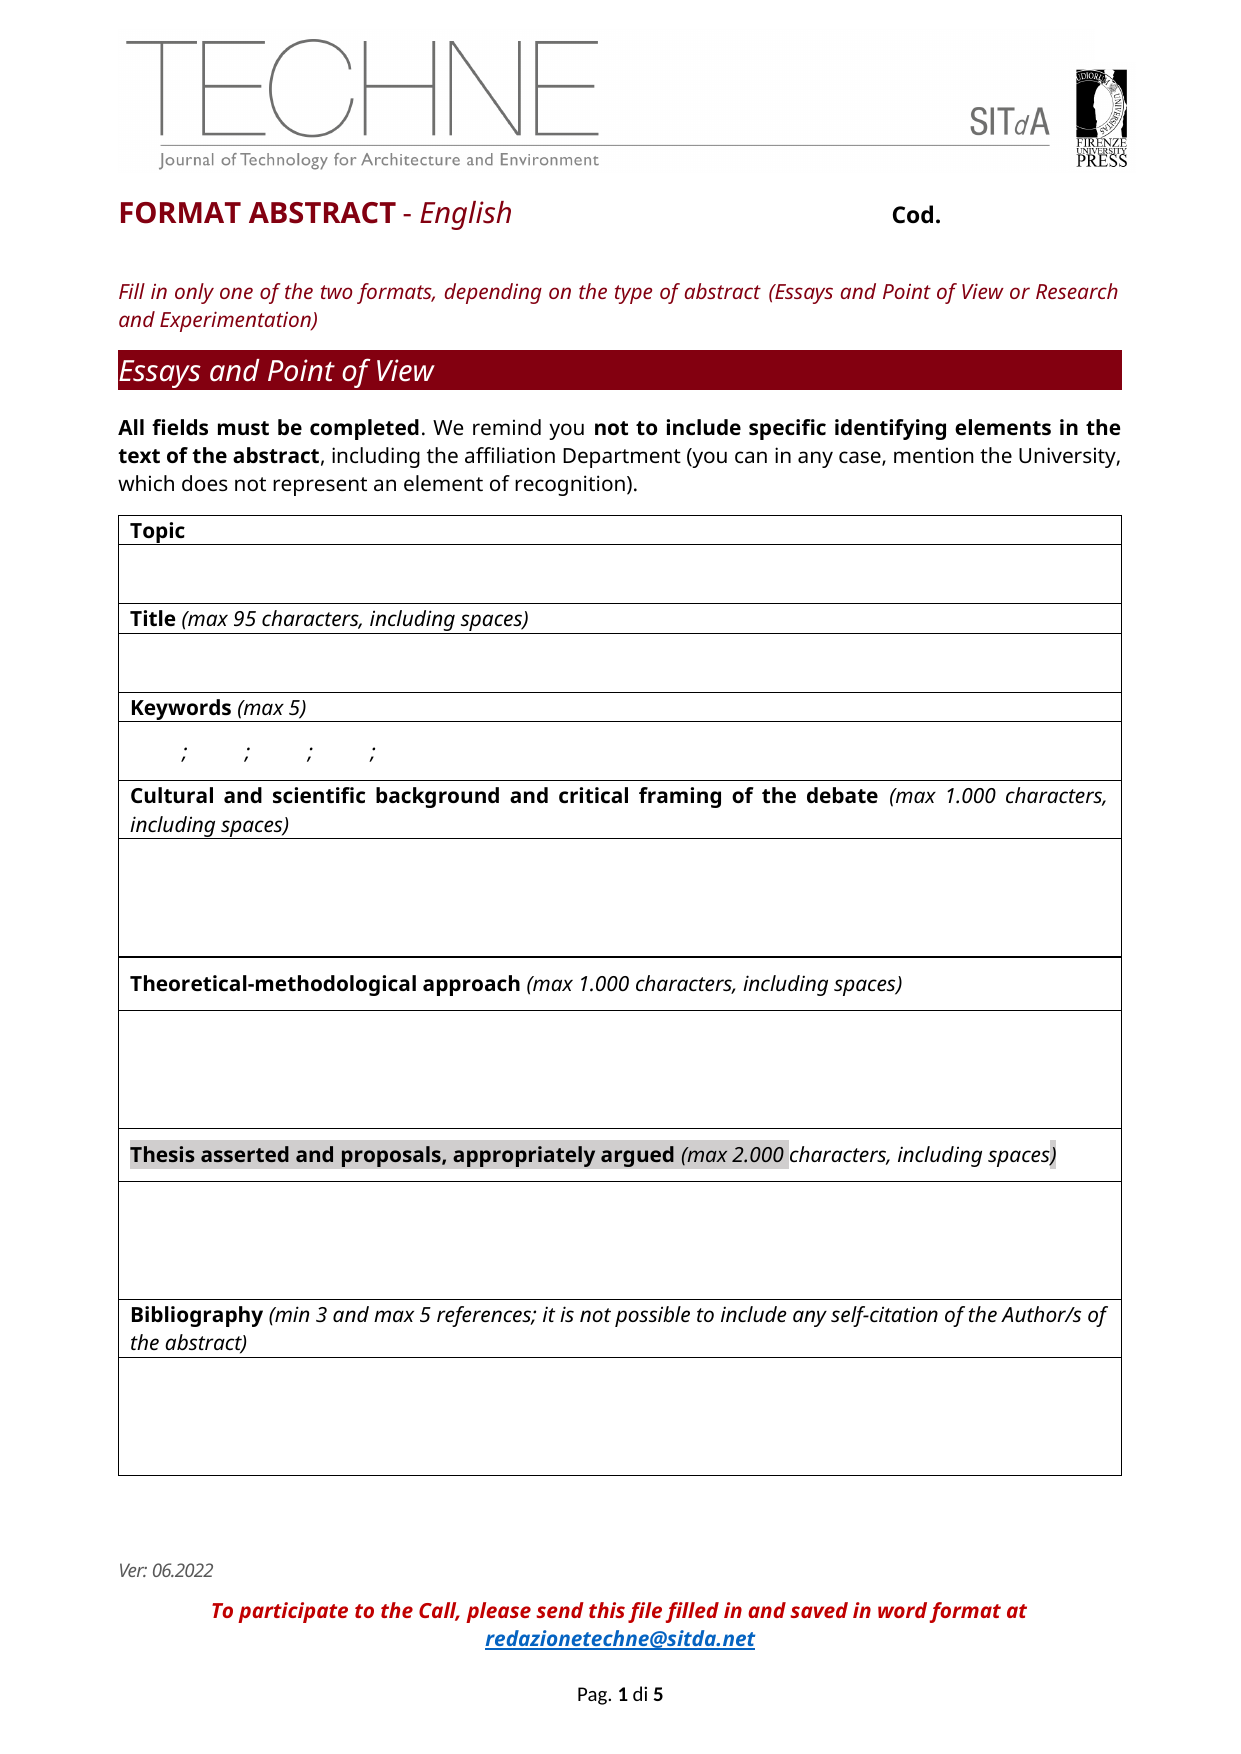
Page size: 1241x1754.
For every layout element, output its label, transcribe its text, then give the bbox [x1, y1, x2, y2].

table_cell Bibliography (min 3 and max 5 references; it is not possible to include any self-citation of the Author/s of the abstract) [119, 1300, 1121, 1357]
table_cell [119, 839, 1121, 956]
table_cell ; ; ; ; [119, 722, 1121, 780]
text Fill in only one of the two formats, depending on the type of abstract (Essays and Point of View or Research and Experimentation) [118, 277, 1122, 334]
table_cell Title (max 95 characters, including spaces) [119, 604, 1121, 633]
picture [118, 29, 1136, 173]
table_header Topic [119, 516, 1121, 544]
table_cell Keywords (max 5) [119, 693, 1121, 721]
table_cell [119, 1182, 1121, 1299]
text All fields must be completed. We remind you not to include specific identifying elements in the text of the abstract, including the affiliation Department (you can in any case, mention the University, which does not represent an element of recognition). [118, 413, 1122, 498]
text Essays and Point of View [118, 350, 1122, 390]
table_cell [119, 545, 1121, 603]
table_cell Thesis asserted and proposals, appropriately argued (max 2.000 characters, including spaces) [119, 1129, 1121, 1181]
table_cell [119, 1011, 1121, 1128]
text FORMAT ABSTRACT - English Cod. [118, 192, 1122, 232]
table_cell [119, 1358, 1121, 1475]
table_cell [119, 634, 1121, 692]
table_cell Theoretical-methodological approach (max 1.000 characters, including spaces) [119, 958, 1121, 1009]
table_cell Cultural and scientific background and critical framing of the debate (max 1.000 characters, including spaces) [119, 781, 1121, 838]
